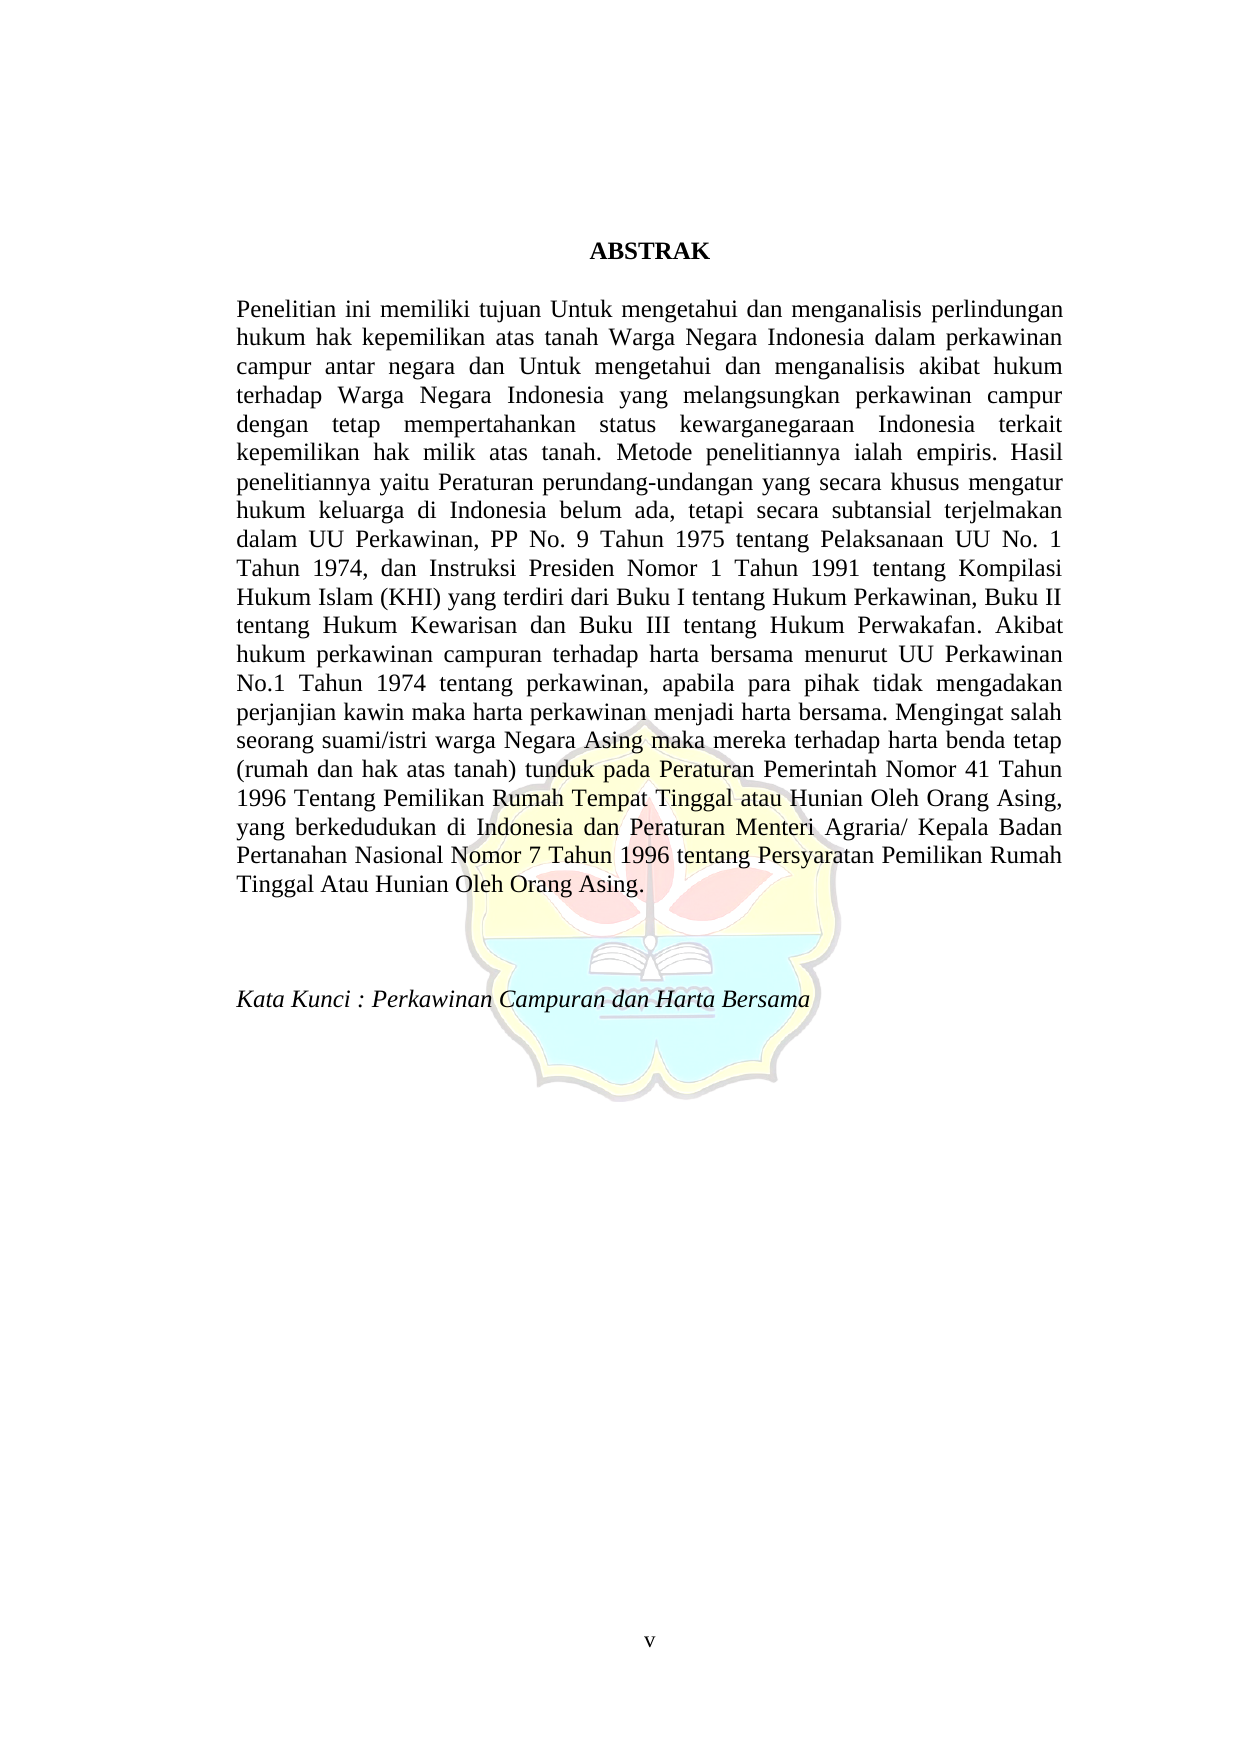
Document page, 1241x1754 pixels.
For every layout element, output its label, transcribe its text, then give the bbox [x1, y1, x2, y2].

text Kata Kunci : Perkawinan Campuran dan Harta Bersama [236, 984, 1063, 1013]
text ABSTRAK [236, 236, 1063, 265]
text Penelitian ini memiliki tujuan Untuk mengetahui dan menganalisis perlindungan hukum hak kepemilikan atas tanah Warga Negara Indonesia dalam perkawinan campur antar negara dan Untuk mengetahui dan menganalisis akibat hukum terhadap Warga Negara Indonesia yang melangsungkan perkawinan campur dengan tetap mempertahankan status kewarganegaraan Indonesia terkait kepemilikan hak milik atas tanah. Metode penelitiannya ialah empiris. Hasil penelitiannya yaitu Peraturan perundang-undangan yang secara khusus mengatur hukum keluarga di Indonesia belum ada, tetapi secara subtansial terjelmakan dalam UU Perkawinan, PP No. 9 Tahun 1975 tentang Pelaksanaan UU No. 1 Tahun 1974, dan Instruksi Presiden Nomor 1 Tahun 1991 tentang Kompilasi Hukum Islam (KHI) yang terdiri dari Buku I tentang Hukum Perkawinan, Buku II tentang Hukum Kewarisan dan Buku III tentang Hukum Perwakafan. Akibat hukum perkawinan campuran terhadap harta bersama menurut UU Perkawinan No.1 Tahun 1974 tentang perkawinan, apabila para pihak tidak mengadakan perjanjian kawin maka harta perkawinan menjadi harta bersama. Mengingat salah seorang suami/istri warga Negara Asing maka mereka terhadap harta benda tetap (rumah dan hak atas tanah) tunduk pada Peraturan Pemerintah Nomor 41 Tahun 1996 Tentang Pemilikan Rumah Tempat Tinggal atau Hunian Oleh Orang Asing, yang berkedudukan di Indonesia dan Peraturan Menteri Agraria/ Kepala Badan Pertanahan Nasional Nomor 7 Tahun 1996 tentang Persyaratan Pemilikan Rumah Tinggal Atau Hunian Oleh Orang Asing. [236, 294, 1063, 898]
